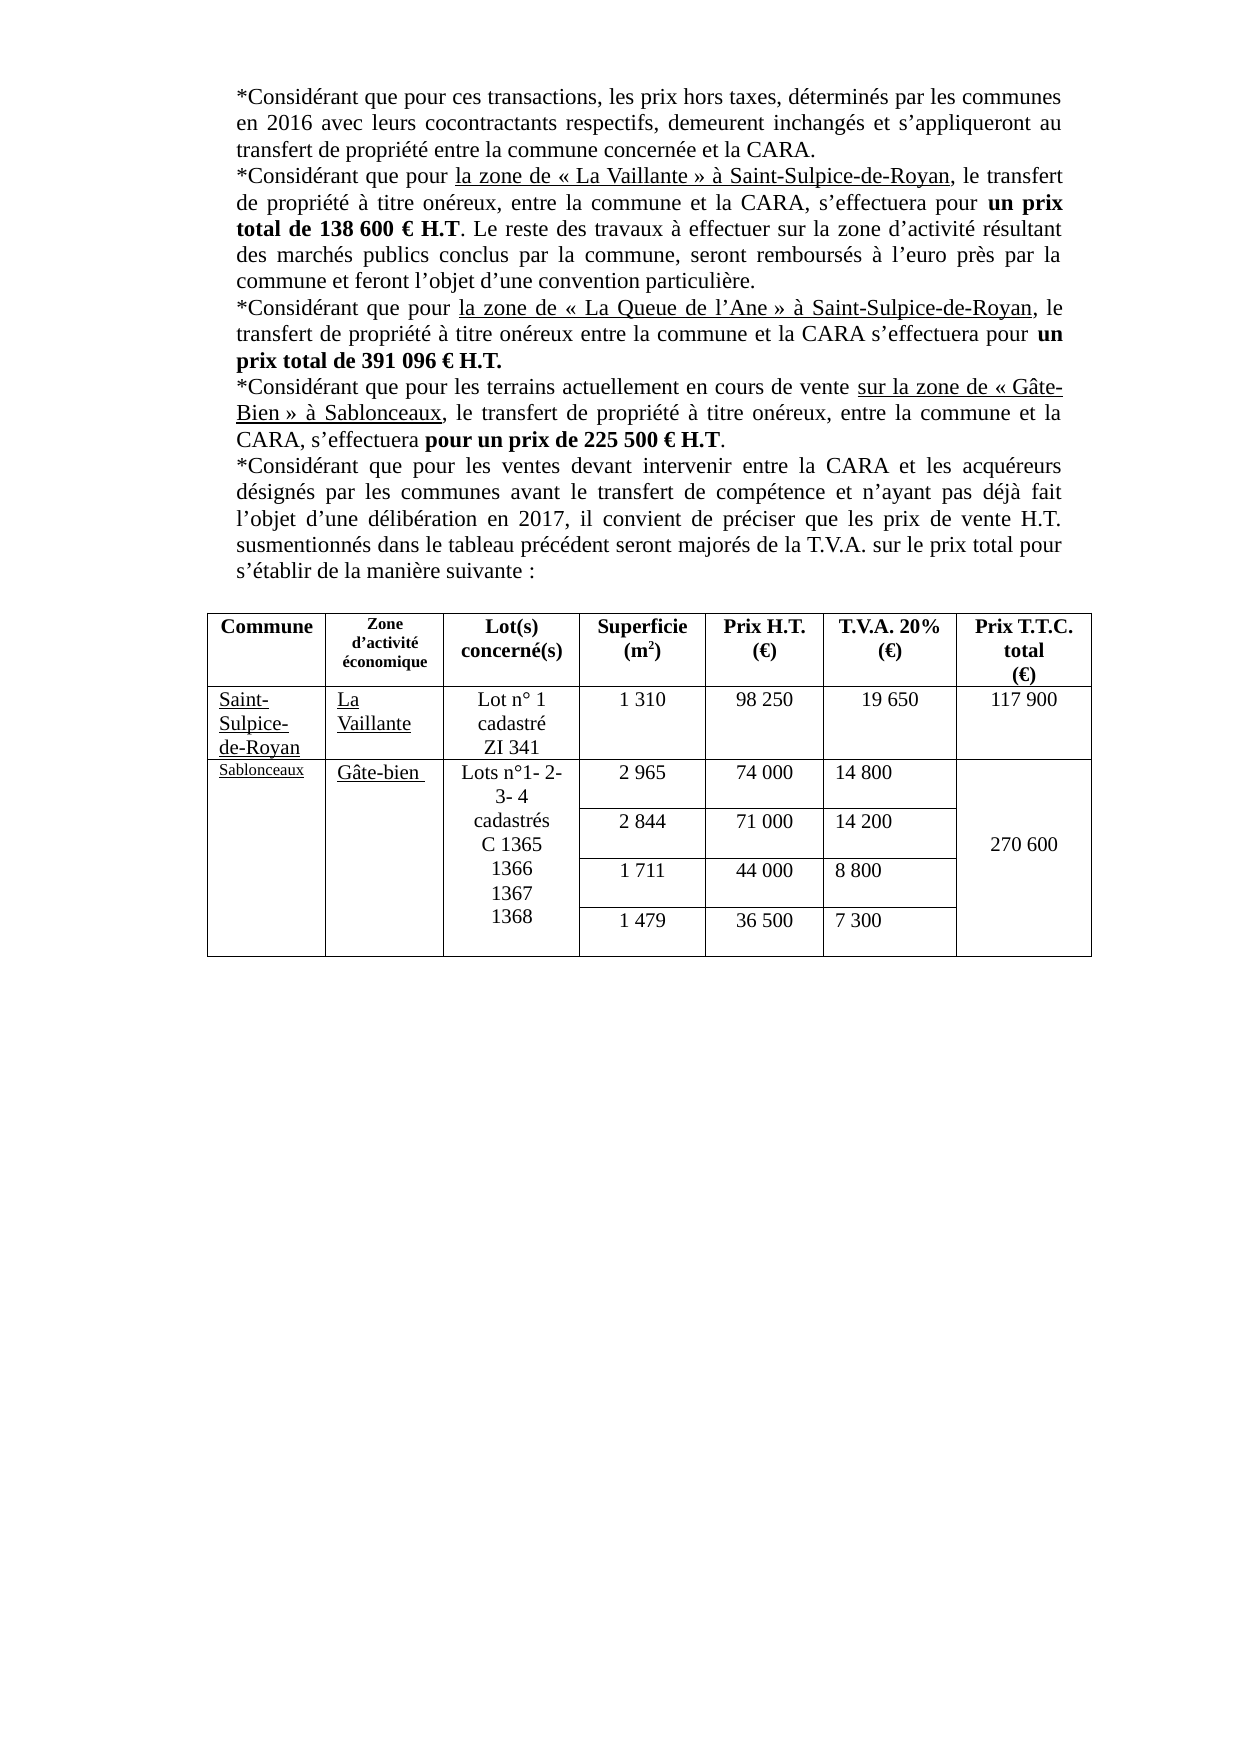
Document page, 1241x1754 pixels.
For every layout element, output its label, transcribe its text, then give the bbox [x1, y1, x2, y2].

table_cell La Vaillante [326, 687, 443, 759]
table_cell 14 800 [824, 760, 956, 808]
table_cell 74 000 [706, 760, 823, 808]
table_cell 1 310 [580, 687, 705, 759]
table_cell Saint-Sulpice-de-Royan [208, 687, 325, 759]
table_header Zone d’activité économique [326, 614, 443, 686]
table_cell 44 000 [706, 859, 823, 907]
table_header Superficie (m2) [580, 614, 705, 686]
table_cell 1 711 [580, 859, 705, 907]
table_header T.V.A. 20% (€) [824, 614, 956, 686]
table_cell 117 900 [957, 687, 1091, 759]
table_cell Lots n°1- 2- 3- 4 cadastrés C 1365 1366 1367 1368 [444, 760, 579, 956]
table_cell 19 650 [824, 687, 956, 759]
table_cell Gâte-bien [326, 760, 443, 956]
table_cell 98 250 [706, 687, 823, 759]
table_cell 2 965 [580, 760, 705, 808]
text *Considérant que pour les terrains actuellement en cours de vente sur la zone de « Gâte- Bien » à Sablonceaux, le transfert de propriété à titre onéreux, entre la commune et la CARA, s’effectuera pour un prix de 225 500 € H.T. [236, 373, 1063, 452]
table_header Commune [208, 614, 325, 686]
table_cell 36 500 [706, 908, 823, 956]
table_cell Lot n° 1 cadastré ZI 341 [444, 687, 579, 759]
text *Considérant que pour ces transactions, les prix hors taxes, déterminés par les communes en 2016 avec leurs cocontractants respectifs, demeurent inchangés et s’appliqueront au transfert de propriété entre la commune concernée et la CARA. [236, 83, 1063, 162]
table_cell 1 479 [580, 908, 705, 956]
table_header Prix H.T. (€) [706, 614, 823, 686]
table_cell 8 800 [824, 859, 956, 907]
table_cell 270 600 [957, 760, 1091, 956]
table_cell 2 844 [580, 809, 705, 857]
text *Considérant que pour la zone de « La Vaillante » à Saint-Sulpice-de-Royan, le transfert de propriété à titre onéreux, entre la commune et la CARA, s’effectuera pour un prix total de 138 600 € H.T. Le reste des travaux à effectuer sur la zone d’activité résultant des marchés publics conclus par la commune, seront remboursés à l’euro près par la commune et feront l’objet d’une convention particulière. [236, 162, 1063, 294]
text *Considérant que pour les ventes devant intervenir entre la CARA et les acquéreurs désignés par les communes avant le transfert de compétence et n’ayant pas déjà fait l’objet d’une délibération en 2017, il convient de préciser que les prix de vente H.T. susmentionnés dans le tableau précédent seront majorés de la T.V.A. sur le prix total pour s’établir de la manière suivante : [236, 452, 1063, 584]
table_cell 71 000 [706, 809, 823, 857]
table_cell 14 200 [824, 809, 956, 857]
table_cell 7 300 [824, 908, 956, 956]
table_cell Sablonceaux [208, 760, 325, 956]
text *Considérant que pour la zone de « La Queue de l’Ane » à Saint-Sulpice-de-Royan, le transfert de propriété à titre onéreux entre la commune et la CARA s’effectuera pour un prix total de 391 096 € H.T. [236, 294, 1063, 373]
table_header Prix T.T.C. total (€) [957, 614, 1091, 686]
table_header Lot(s) concerné(s) [444, 614, 579, 686]
